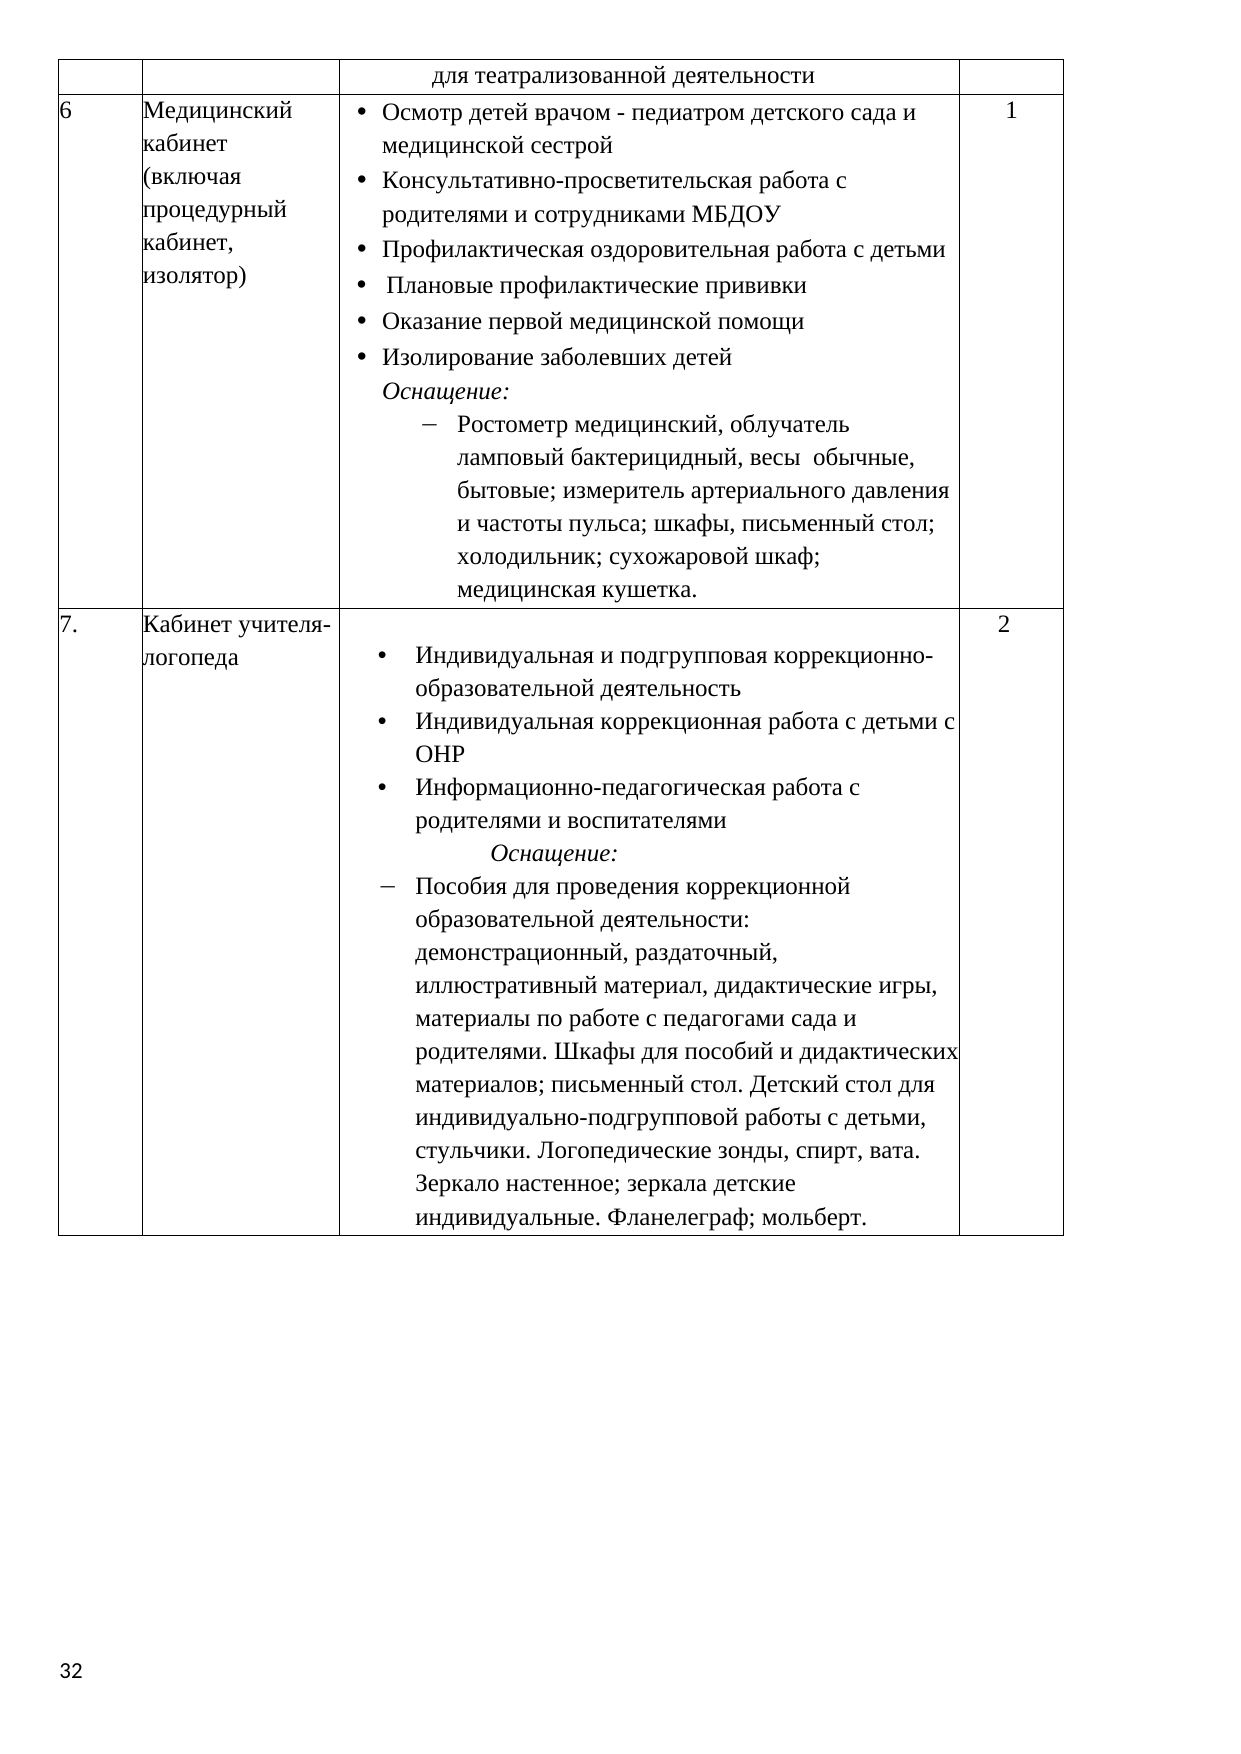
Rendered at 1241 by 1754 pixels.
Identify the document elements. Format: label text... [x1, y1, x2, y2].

table_cell 6 [59, 95, 142, 608]
table_cell 7. [59, 609, 142, 1235]
table_cell 1 [960, 60, 1063, 94]
table_cell Осмотр детей врачом - педиатром детского сада и медицинской сестрой Консультативно-просветительская работа с родителями и сотрудниками МБДОУ Профилактическая оздоровительная работа с детьми Плановые профилактические прививки Оказание первой медицинской помощи Изолирование заболевших детей Оснащение: Ростометр медицинский, облучатель ламповый бактерицидный, весы обычные, бытовые; измеритель артериального давления и частоты пульса; шкафы, письменный стол; холодильник; сухожаровой шкаф; медицинская кушетка. [340, 95, 959, 608]
table_cell 2 [960, 609, 1063, 1235]
table_cell Медицинский кабинет (включая процедурный кабинет, изолятор) [143, 95, 339, 608]
table_cell 1 [960, 95, 1063, 608]
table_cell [340, 60, 959, 94]
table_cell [143, 60, 339, 94]
table_cell 5 [59, 60, 142, 94]
table_cell Индивидуальная и подгрупповая коррекционно-образовательной деятельность Индивидуальная коррекционная работа с детьми с ОНР Информационно-педагогическая работа с родителями и воспитателями Оснащение: Пособия для проведения коррекционной образовательной деятельности: демонстрационный, раздаточный, иллюстративный материал, дидактические игры, материалы по работе с педагогами сада и родителями. Шкафы для пособий и дидактических материалов; письменный стол. Детский стол для индивидуально-подгрупповой работы с детьми, стульчики. Логопедические зонды, спирт, вата. Зеркало настенное; зеркала детские индивидуальные. Фланелеграф; мольберт. [340, 609, 959, 1235]
table_cell Кабинет учителя-логопеда [143, 609, 339, 1235]
